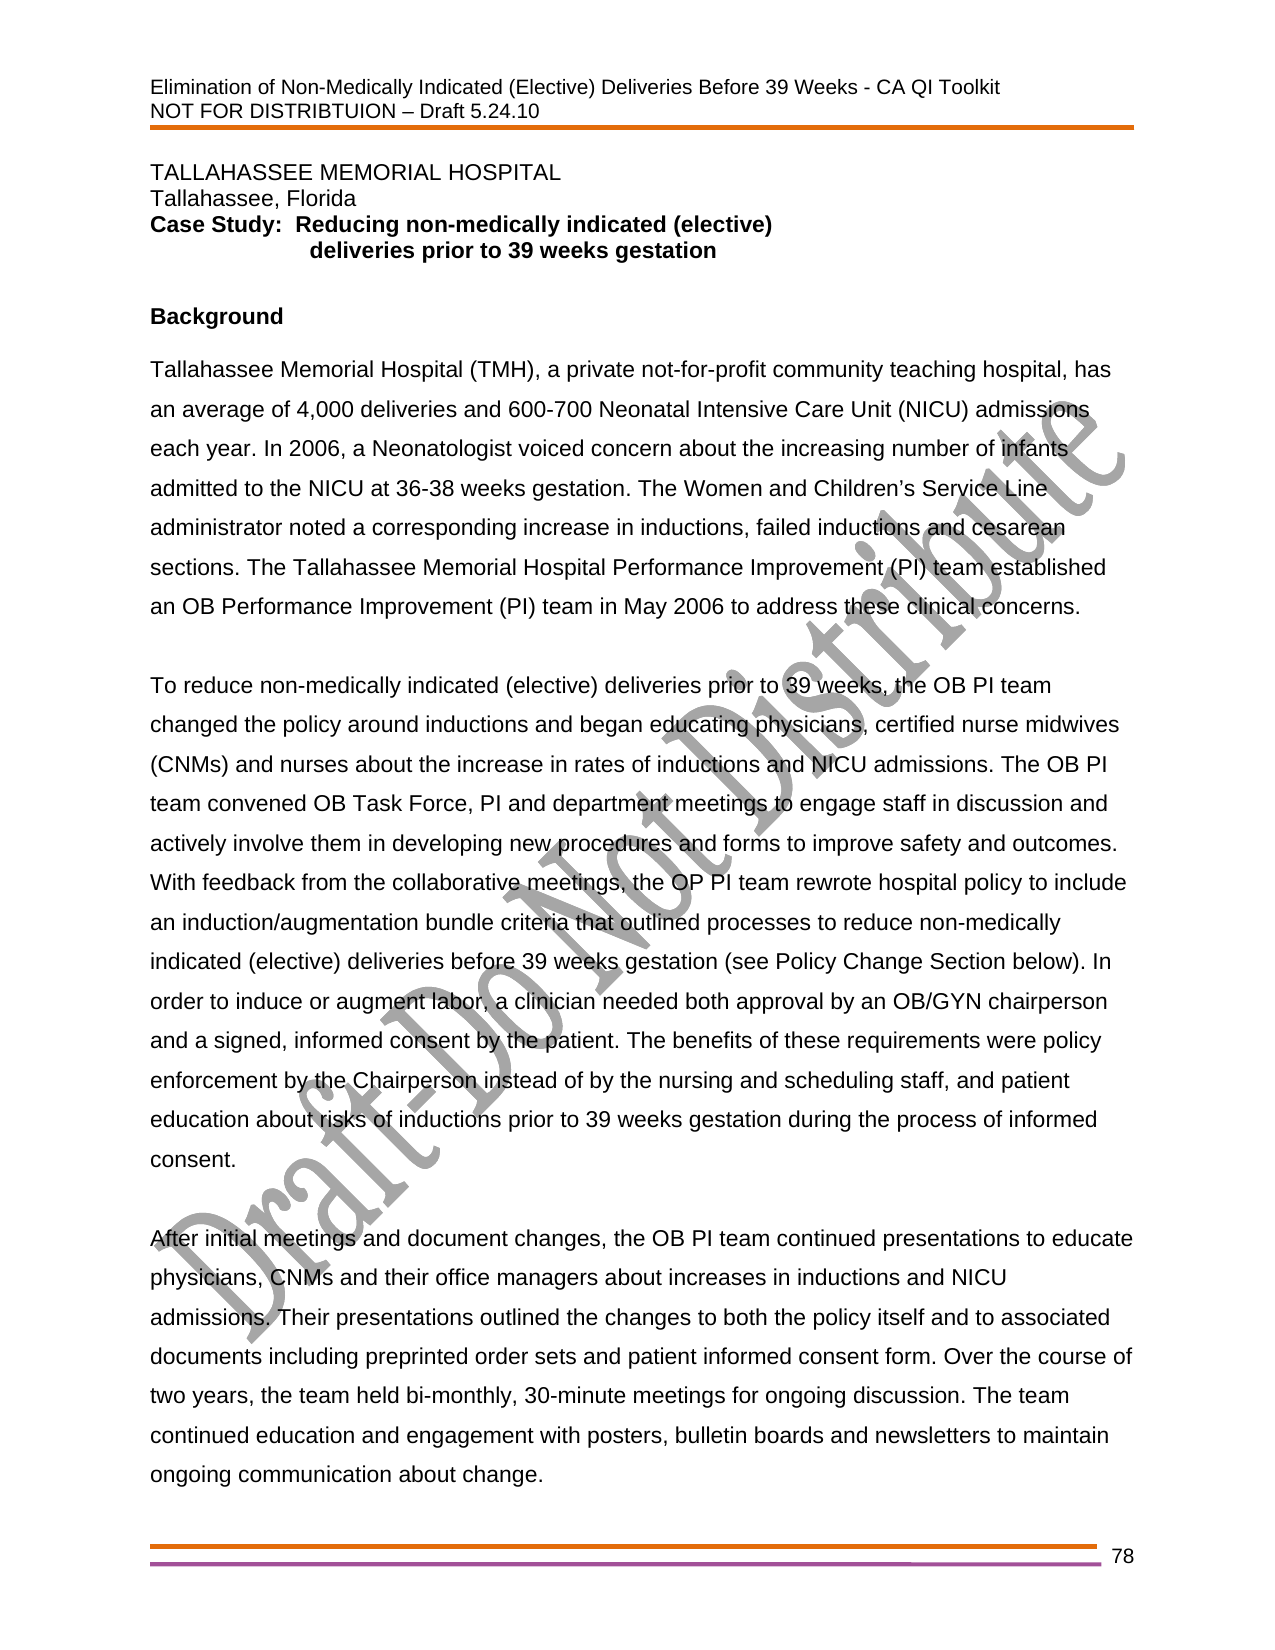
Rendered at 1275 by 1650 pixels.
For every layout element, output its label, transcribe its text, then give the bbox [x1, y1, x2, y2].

text deliveries prior to 39 weeks gestation [150, 237, 1134, 264]
text Tallahassee, Florida [150, 185, 1134, 211]
text Background [150, 303, 1134, 330]
text TALLAHASSEE MEMORIAL HOSPITAL [150, 158, 1134, 185]
text After initial meetings and document changes, the OB PI team continued presentations to educate physicians, CNMs and their office managers about increases in inductions and NICU admissions. Their presentations outlined the changes to both the policy itself and to associated documents including preprinted order sets and patient informed consent form. Over the course of two years, the team held bi-monthly, 30-minute meetings for ongoing discussion. The team continued education and engagement with posters, bulletin boards and newsletters to maintain ongoing communication about change. [150, 1224, 1134, 1488]
text Tallahassee Memorial Hospital (TMH), a private not-for-profit community teaching hospital, has an average of 4,000 deliveries and 600-700 Neonatal Intensive Care Unit (NICU) admissions each year. In 2006, a Neonatologist voiced concern about the increasing number of infants admitted to the NICU at 36-38 weeks gestation. The Women and Children’s Service Line administrator noted a corresponding increase in inductions, failed inductions and cesarean sections. The Tallahassee Memorial Hospital Performance Improvement (PI) team established an OB Performance Improvement (PI) team in May 2006 to address these clinical concerns. [150, 356, 1134, 619]
text To reduce non-medically indicated (elective) deliveries prior to 39 weeks, the OB PI team changed the policy around inductions and began educating physicians, certified nurse midwives (CNMs) and nurses about the increase in rates of inductions and NICU admissions. The OB PI team convened OB Task Force, PI and department meetings to engage staff in discussion and actively involve them in developing new procedures and forms to improve safety and outcomes. With feedback from the collaborative meetings, the OP PI team rewrote hospital policy to include an induction/augmentation bundle criteria that outlined processes to reduce non-medically indicated (elective) deliveries before 39 weeks gestation (see Policy Change Section below). In order to induce or augment labor, a clinician needed both approval by an OB/GYN chairperson and a signed, informed consent by the patient. The benefits of these requirements were policy enforcement by the Chairperson instead of by the nursing and scheduling staff, and patient education about risks of inductions prior to 39 weeks gestation during the process of informed consent. [150, 672, 1134, 1172]
text Case Study: Reducing non-medically indicated (elective) [150, 211, 1134, 237]
